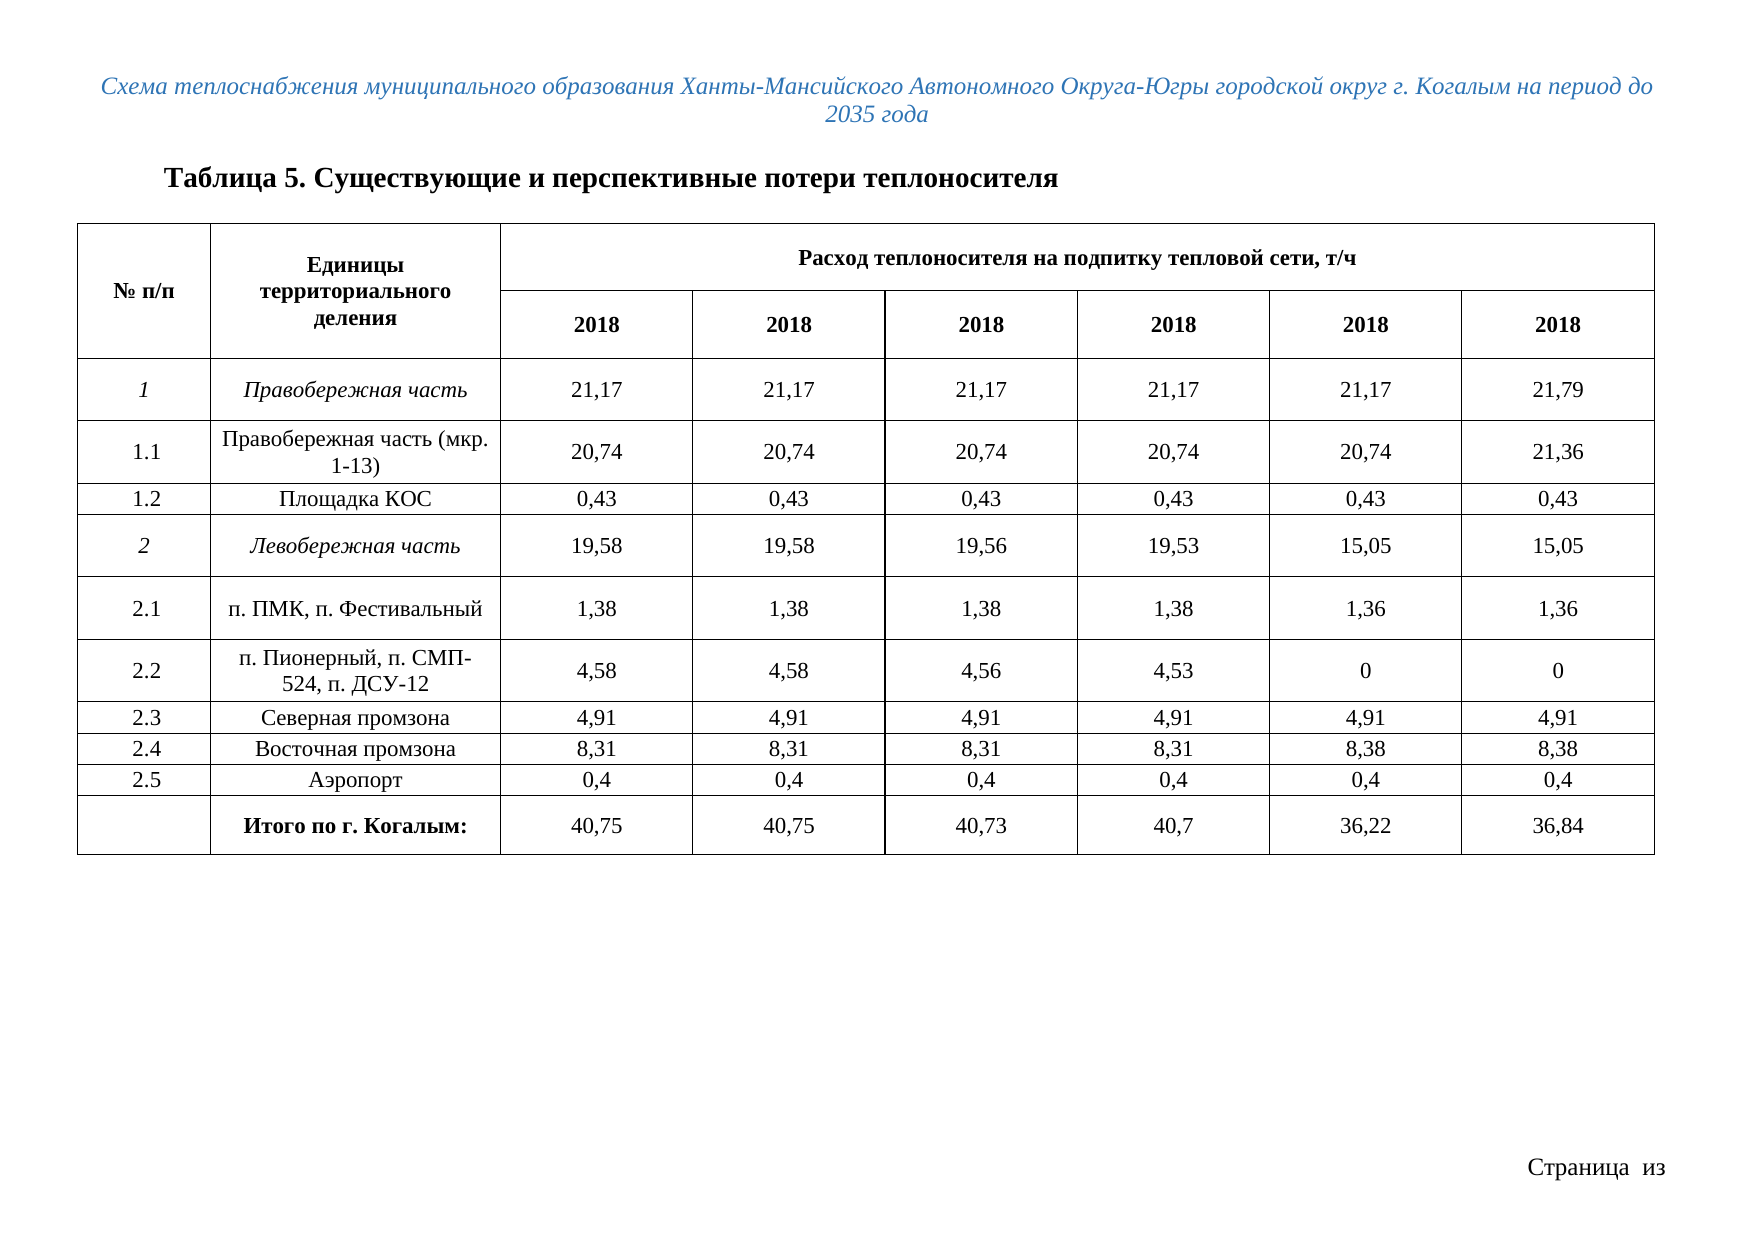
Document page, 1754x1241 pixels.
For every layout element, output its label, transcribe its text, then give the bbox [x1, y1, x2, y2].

table_cell 8,31 [886, 734, 1077, 764]
table_cell 0,4 [1078, 765, 1269, 795]
table_cell 20,74 [886, 421, 1077, 482]
table_cell 2018 [1270, 291, 1461, 357]
table_cell Левобережная часть [211, 515, 500, 576]
table_cell 4,91 [693, 702, 884, 732]
table_cell 4,91 [886, 702, 1077, 732]
table_cell 21,17 [693, 359, 884, 420]
table_cell 2018 [1078, 291, 1269, 357]
table_cell 21,17 [886, 359, 1077, 420]
table_cell 21,79 [1462, 359, 1654, 420]
table_cell 4,53 [1078, 640, 1269, 701]
table_cell 1,36 [1270, 577, 1461, 639]
table_cell 0 [1270, 640, 1461, 701]
table_cell 4,91 [1078, 702, 1269, 732]
table_cell 8,31 [501, 734, 692, 764]
table_cell 15,05 [1462, 515, 1654, 576]
table_cell 20,74 [1270, 421, 1461, 482]
table_cell 1,36 [1462, 577, 1654, 639]
table_cell 0,4 [886, 765, 1077, 795]
table_cell Правобережная часть (мкр. 1-13) [211, 421, 500, 482]
table_cell Аэропорт [211, 765, 500, 795]
table_cell 19,58 [693, 515, 884, 576]
table_cell 21,17 [1270, 359, 1461, 420]
table_cell 40,75 [501, 796, 692, 854]
table_cell 2018 [693, 291, 884, 357]
table_cell 40,73 [886, 796, 1077, 854]
table_cell 2018 [501, 291, 692, 357]
table_cell 19,58 [501, 515, 692, 576]
table_cell 1,38 [693, 577, 884, 639]
table_cell 8,38 [1270, 734, 1461, 764]
table_cell 40,75 [693, 796, 884, 854]
table_cell п. Пионерный, п. СМП-524, п. ДСУ-12 [211, 640, 500, 701]
table_header Единицы территориального деления [211, 224, 500, 357]
table_cell 0,4 [1462, 765, 1654, 795]
table_cell [78, 796, 210, 854]
table_cell Восточная промзона [211, 734, 500, 764]
table_cell 15,05 [1270, 515, 1461, 576]
table_cell 8,38 [1462, 734, 1654, 764]
table_cell 8,31 [1078, 734, 1269, 764]
table_cell п. ПМК, п. Фестивальный [211, 577, 500, 639]
table_cell 4,91 [501, 702, 692, 732]
table_cell 21,36 [1462, 421, 1654, 482]
table_cell 4,58 [501, 640, 692, 701]
table_cell 2018 [1462, 291, 1654, 357]
table_cell 4,91 [1270, 702, 1461, 732]
table_cell 0,43 [1462, 484, 1654, 514]
table_cell 40,7 [1078, 796, 1269, 854]
table_cell 2 [78, 515, 210, 576]
table_cell 0,43 [1078, 484, 1269, 514]
table_cell 0,43 [1270, 484, 1461, 514]
table_cell 0,43 [693, 484, 884, 514]
table_cell 2.1 [78, 577, 210, 639]
table_cell 2.2 [78, 640, 210, 701]
table_cell 0,4 [1270, 765, 1461, 795]
table_cell 0,4 [501, 765, 692, 795]
table_cell 4,91 [1462, 702, 1654, 732]
table_cell 21,17 [501, 359, 692, 420]
table_cell 4,56 [886, 640, 1077, 701]
table_cell Площадка КОС [211, 484, 500, 514]
table_cell 19,56 [886, 515, 1077, 576]
table_cell 8,31 [693, 734, 884, 764]
table_header № п/п [78, 224, 210, 357]
text Таблица 5. Существующие и перспективные потери теплоносителя [89, 160, 1665, 194]
table_cell 1,38 [1078, 577, 1269, 639]
table_cell 1,38 [501, 577, 692, 639]
table_cell 0,4 [693, 765, 884, 795]
table_cell 1.2 [78, 484, 210, 514]
table_cell 1.1 [78, 421, 210, 482]
table_cell Правобережная часть [211, 359, 500, 420]
table_cell Северная промзона [211, 702, 500, 732]
table_cell 1,38 [886, 577, 1077, 639]
table_cell Итого по г. Когалым: [211, 796, 500, 854]
table_cell 21,17 [1078, 359, 1269, 420]
table_cell 20,74 [693, 421, 884, 482]
table_cell 20,74 [501, 421, 692, 482]
table_cell 2.4 [78, 734, 210, 764]
table_cell 0,43 [501, 484, 692, 514]
table_cell 4,58 [693, 640, 884, 701]
table_cell 0 [1462, 640, 1654, 701]
table_cell 0,43 [886, 484, 1077, 514]
table_cell 1 [78, 359, 210, 420]
table_cell 2.5 [78, 765, 210, 795]
table_cell 20,74 [1078, 421, 1269, 482]
table_cell 2.3 [78, 702, 210, 732]
table_cell 2018 [886, 291, 1077, 357]
table_header Расход теплоносителя на подпитку тепловой сети, т/ч [501, 224, 1654, 290]
table_cell 36,22 [1270, 796, 1461, 854]
table_cell 36,84 [1462, 796, 1654, 854]
table_cell 19,53 [1078, 515, 1269, 576]
